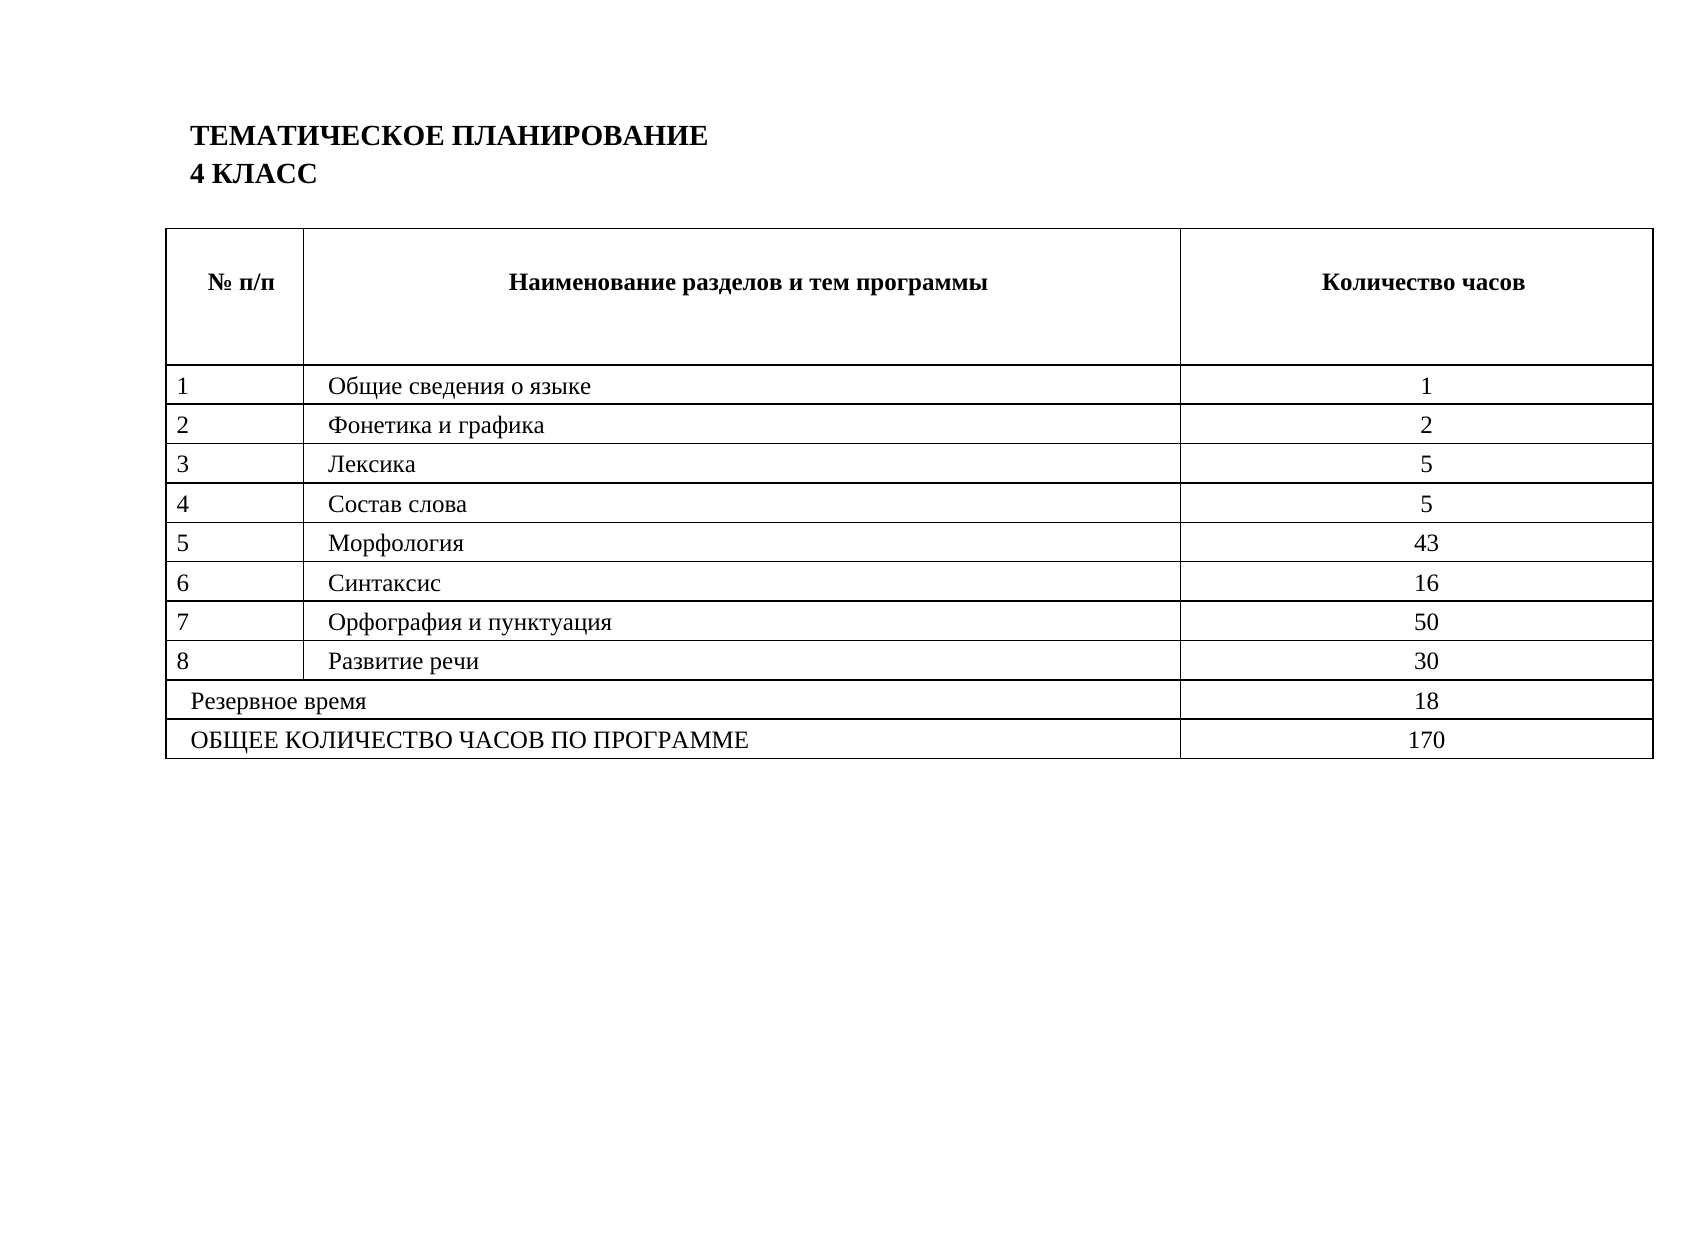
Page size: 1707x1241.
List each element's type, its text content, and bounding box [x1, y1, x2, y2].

table_cell 7 [167, 602, 303, 639]
table_cell 43 [1181, 523, 1652, 561]
table_cell Развитие речи [304, 641, 1180, 679]
table_cell 170 [1181, 720, 1652, 758]
table_header № п/п [167, 229, 303, 364]
table_cell 4 [167, 484, 303, 521]
table_cell Общие сведения о языке [304, 366, 1180, 403]
table_cell ОБЩЕЕ КОЛИЧЕСТВО ЧАСОВ ПО ПРОГРАММЕ [167, 720, 1180, 758]
table_header Наименование разделов и тем программы [304, 229, 1180, 364]
table_cell Фонетика и графика [304, 405, 1180, 443]
table_cell 30 [1181, 641, 1652, 679]
table_cell 18 [1181, 681, 1652, 718]
table_header Количество часов [1181, 229, 1652, 364]
table_cell 2 [1181, 405, 1652, 443]
table_cell 8 [167, 641, 303, 679]
table_cell 1 [1181, 366, 1652, 403]
table_cell Орфография и пунктуация [304, 602, 1180, 639]
table_cell 5 [1181, 444, 1652, 482]
table_cell 2 [167, 405, 303, 443]
table_cell 3 [167, 444, 303, 482]
table_cell Морфология [304, 523, 1180, 561]
table_cell Состав слова [304, 484, 1180, 521]
table_cell Лексика [304, 444, 1180, 482]
table_cell 6 [167, 562, 303, 600]
table_cell 16 [1181, 562, 1652, 600]
table_cell 50 [1181, 602, 1652, 639]
table_cell 1 [167, 366, 303, 403]
table_cell 5 [1181, 484, 1652, 521]
table_cell Синтаксис [304, 562, 1180, 600]
table_cell Резервное время [167, 681, 1180, 718]
table_cell 5 [167, 523, 303, 561]
text 4 КЛАСС [190, 157, 1618, 190]
text ТЕМАТИЧЕСКОЕ ПЛАНИРОВАНИЕ [190, 118, 1618, 152]
